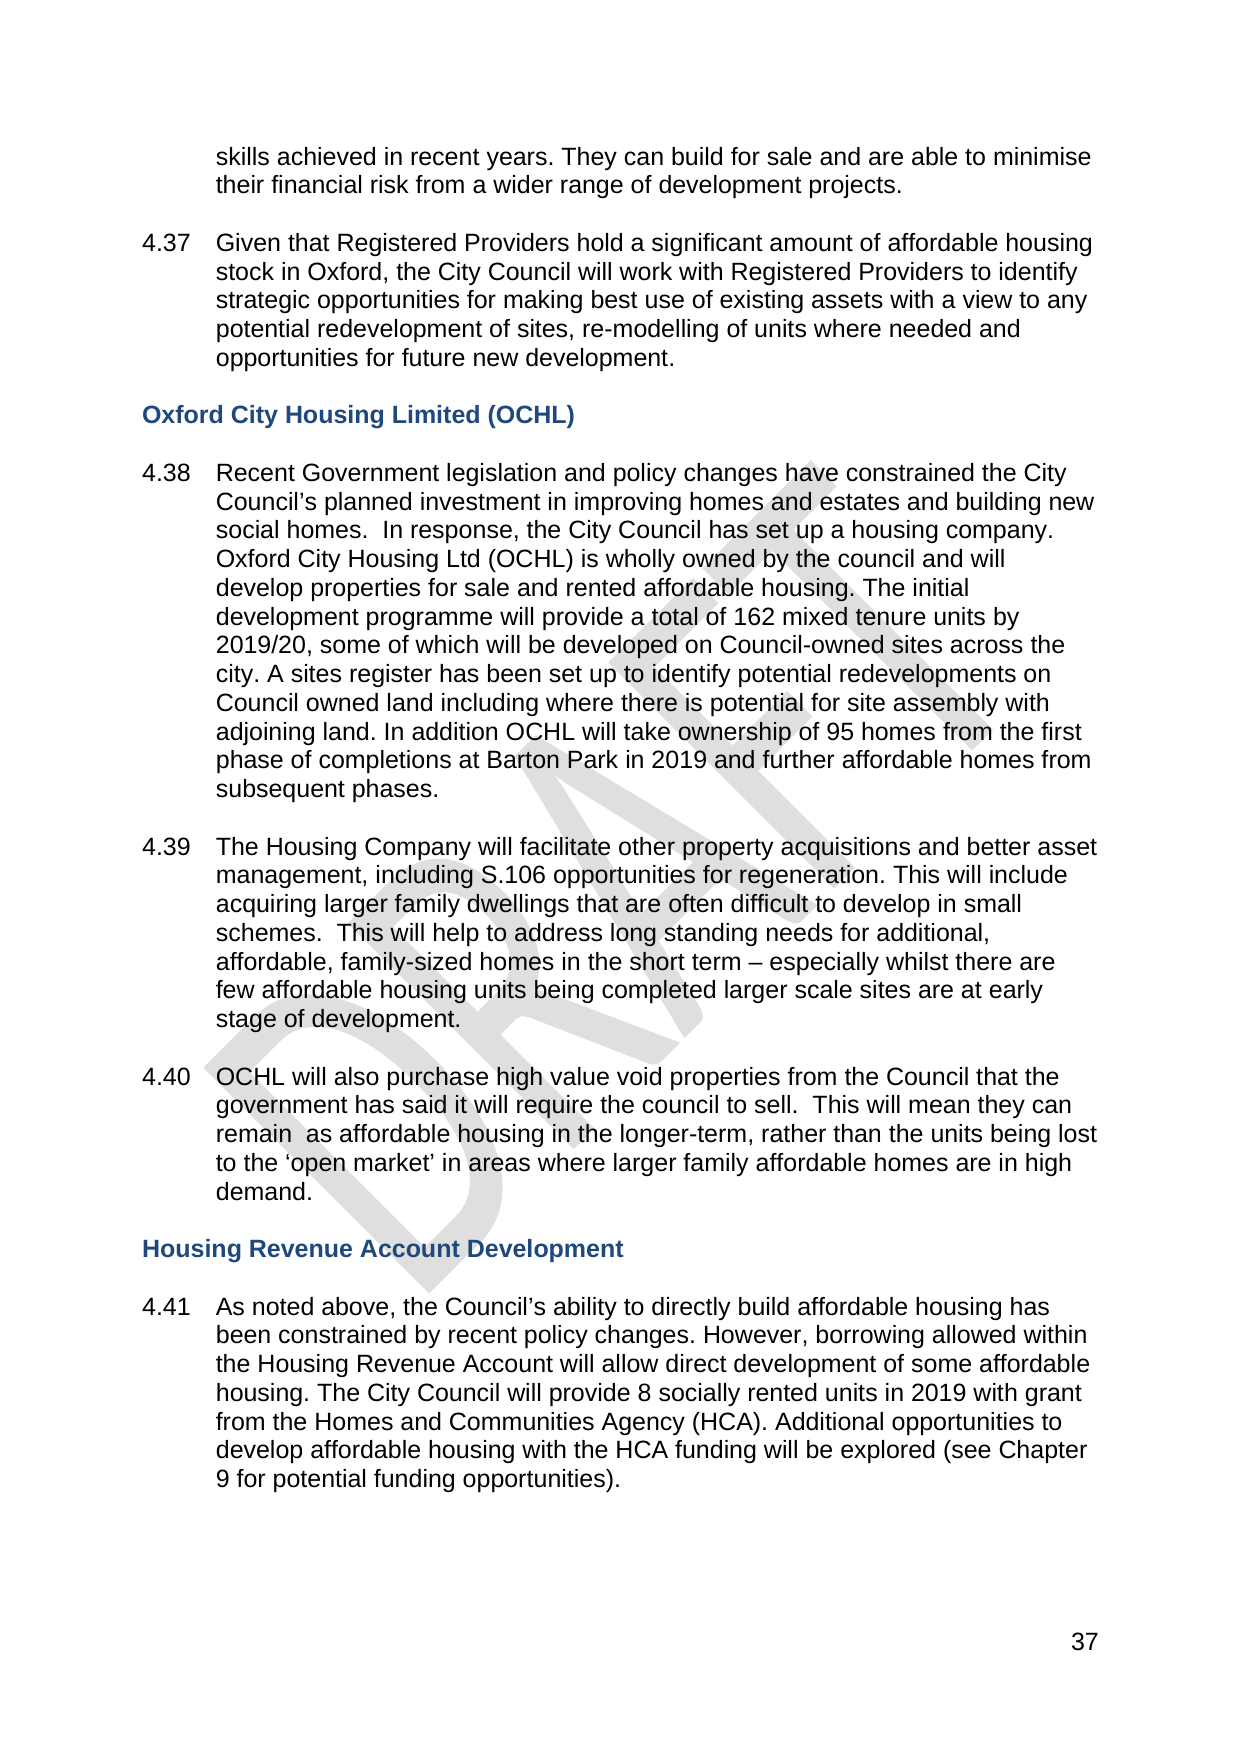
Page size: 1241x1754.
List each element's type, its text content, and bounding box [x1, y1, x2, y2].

text 4.39 The Housing Company will facilitate other property acquisitions and better asset management, including S.106 opportunities for regeneration. This will include acquiring larger family dwellings that are often difficult to develop in small schemes. This will help to address long standing needs for additional, affordable, family-sized homes in the short term – especially whilst there are few affordable housing units being completed larger scale sites are at early stage of development. [142, 832, 1098, 1033]
text 4.38 Recent Government legislation and policy changes have constrained the City Council’s planned investment in improving homes and estates and building new social homes. In response, the City Council has set up a housing company. Oxford City Housing Ltd (OCHL) is wholly owned by the council and will develop properties for sale and rented affordable housing. The initial development programme will provide a total of 162 mixed tenure units by 2019/20, some of which will be developed on Council-owned sites across the city. A sites register has been set up to identify potential redevelopments on Council owned land including where there is potential for site assembly with adjoining land. In addition OCHL will take ownership of 95 homes from the first phase of completions at Barton Park in 2019 and further affordable homes from subsequent phases. [142, 458, 1098, 803]
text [142, 142, 1098, 199]
text Oxford City Housing Limited (OCHL) [142, 401, 1098, 429]
text 4.37 Given that Registered Providers hold a significant amount of affordable housing stock in Oxford, the City Council will work with Registered Providers to identify strategic opportunities for making best use of existing assets with a view to any potential redevelopment of sites, re-modelling of units where needed and opportunities for future new development. [142, 228, 1098, 372]
text Housing Revenue Account Development [142, 1234, 1098, 1263]
text 4.41 As noted above, the Council’s ability to directly build affordable housing has been constrained by recent policy changes. However, borrowing allowed within the Housing Revenue Account will allow direct development of some affordable housing. The City Council will provide 8 socially rented units in 2019 with grant from the Homes and Communities Agency (HCA). Additional opportunities to develop affordable housing with the HCA funding will be explored (see Chapter 9 for potential funding opportunities). [142, 1292, 1098, 1493]
text 4.40 OCHL will also purchase high value void properties from the Council that the government has said it will require the council to sell. This will mean they can remain as affordable housing in the longer-term, rather than the units being lost to the ‘open market’ in areas where larger family affordable homes are in high demand. [142, 1062, 1098, 1206]
